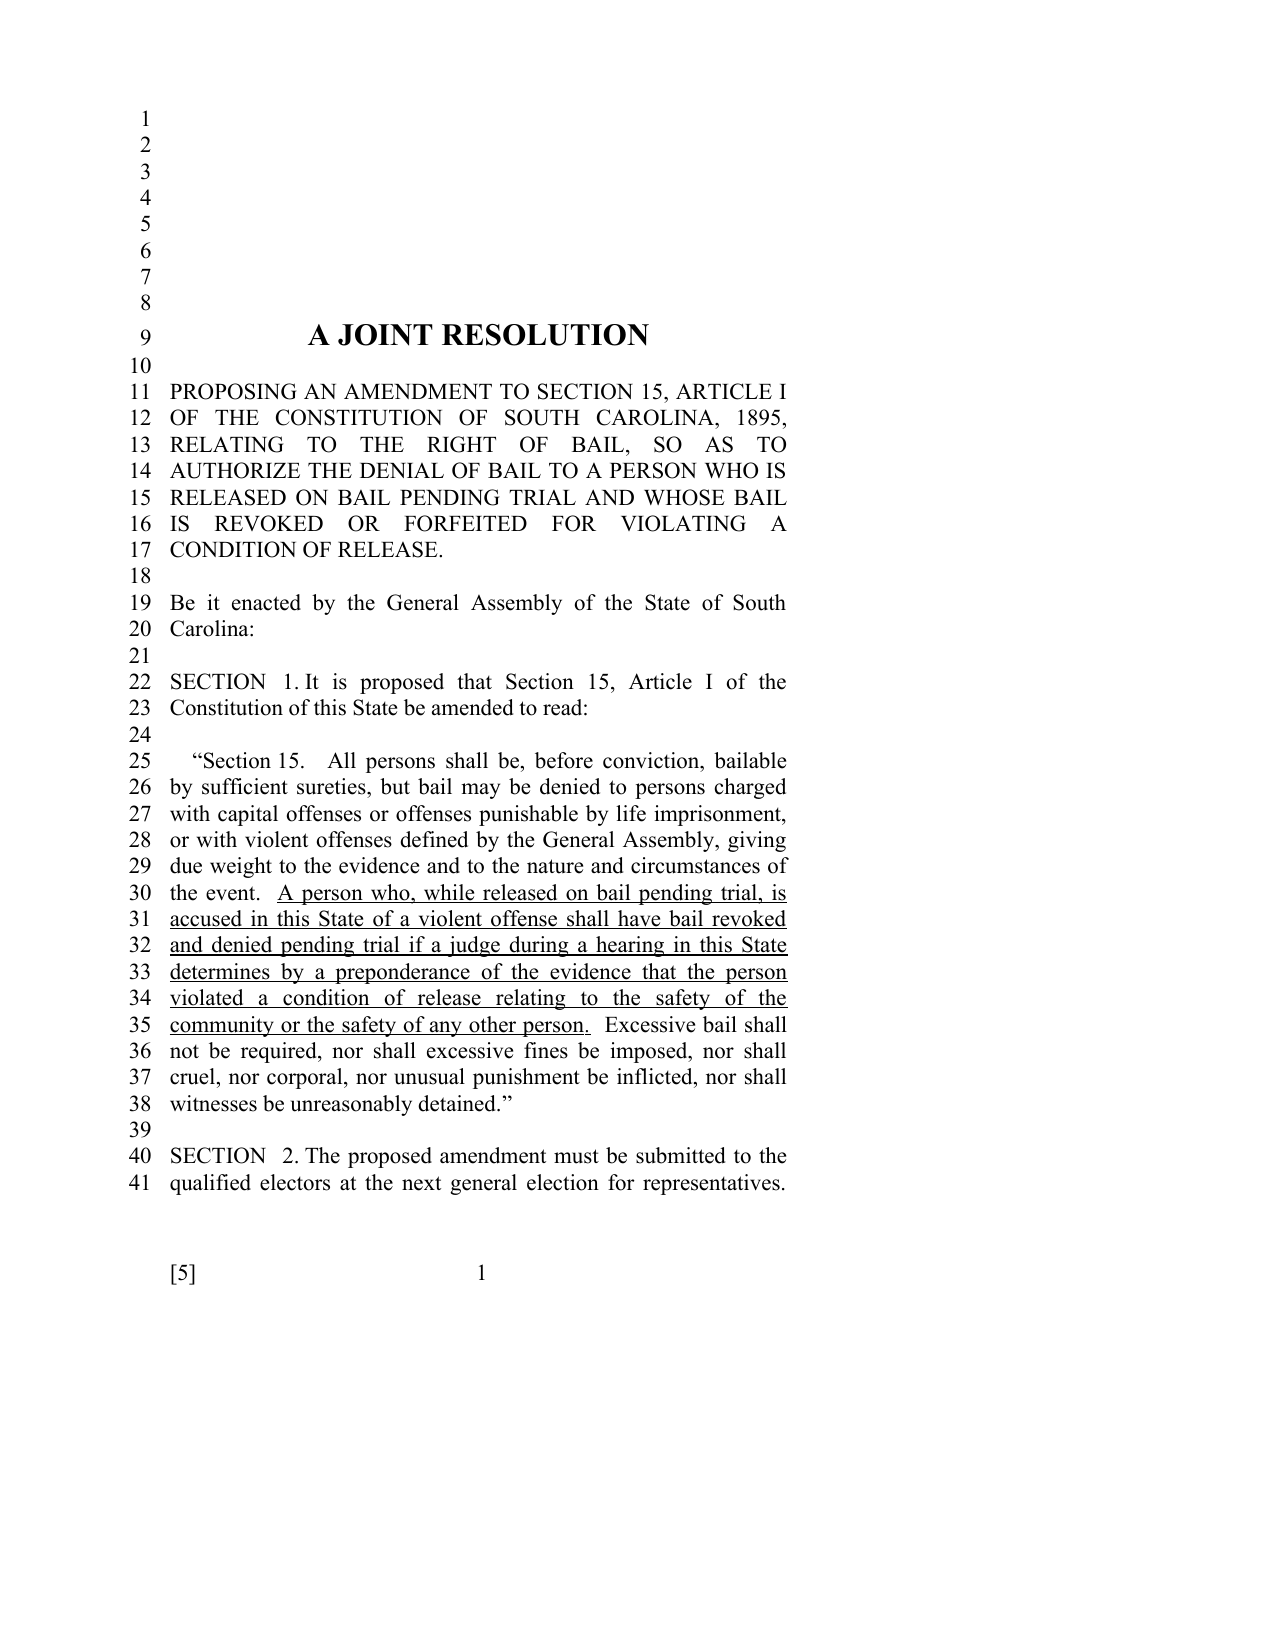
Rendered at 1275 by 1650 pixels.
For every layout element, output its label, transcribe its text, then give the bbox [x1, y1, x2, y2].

text PROPOSING AN AMENDMENT TO SECTION 15, ARTICLE I OF THE CONSTITUTION OF SOUTH CAROLINA, 1895, RELATING TO THE RIGHT OF BAIL, SO AS TO AUTHORIZE THE DENIAL OF BAIL TO A PERSON WHO IS RELEASED ON BAIL PENDING TRIAL AND WHOSE BAIL IS REVOKED OR FORFEITED FOR VIOLATING A CONDITION OF RELEASE. [169, 378, 787, 563]
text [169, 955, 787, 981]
text Be it enacted by the General Assembly of the State of South Carolina: [169, 589, 787, 642]
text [169, 1142, 787, 1195]
text “Section 15. All persons shall be, before conviction, bailable by sufficient sureties, but bail may be denied to persons charged with capital offenses or offenses punishable by life imprisonment, or with violent offenses defined by the General Assembly, giving due weight to the evidence and to the nature and circumstances of the event. A person who, while released on bail pending trial, is accused in this State of a violent offense shall have bail revoked and denied pending trial if a judge during a hearing in this State determines by a preponderance of the evidence that the person violated a condition of release relating to the safety of the community or the safety of any other person. Excessive bail shall not be required, nor shall excessive fines be imposed, nor shall cruel, nor corporal, nor unusual punishment be inflicted, nor shall witnesses be unreasonably detained.” [169, 747, 787, 928]
text SECTION 1. It is proposed that Section 15, Article I of the Constitution of this State be amended to read: [169, 668, 787, 721]
text A JOINT RESOLUTION [169, 316, 787, 352]
text “Section 15. All persons shall be, before conviction, bailable by sufficient sureties, but bail may be denied to persons charged with capital offenses or offenses punishable by life imprisonment, or with violent offenses defined by the General Assembly, giving due weight to the evidence and to the nature and circumstances of the event. A person who, while released on bail pending trial, is accused in this State of a violent offense shall have bail revoked and denied pending trial if a judge during a hearing in this State determines by a preponderance of the evidence that the person violated a condition of release relating to the safety of the community or the safety of any other person. Excessive bail shall not be required, nor shall excessive fines be imposed, nor shall cruel, nor corporal, nor unusual punishment be inflicted, nor shall witnesses be unreasonably detained.” [169, 1008, 787, 1116]
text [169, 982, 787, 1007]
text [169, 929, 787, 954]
